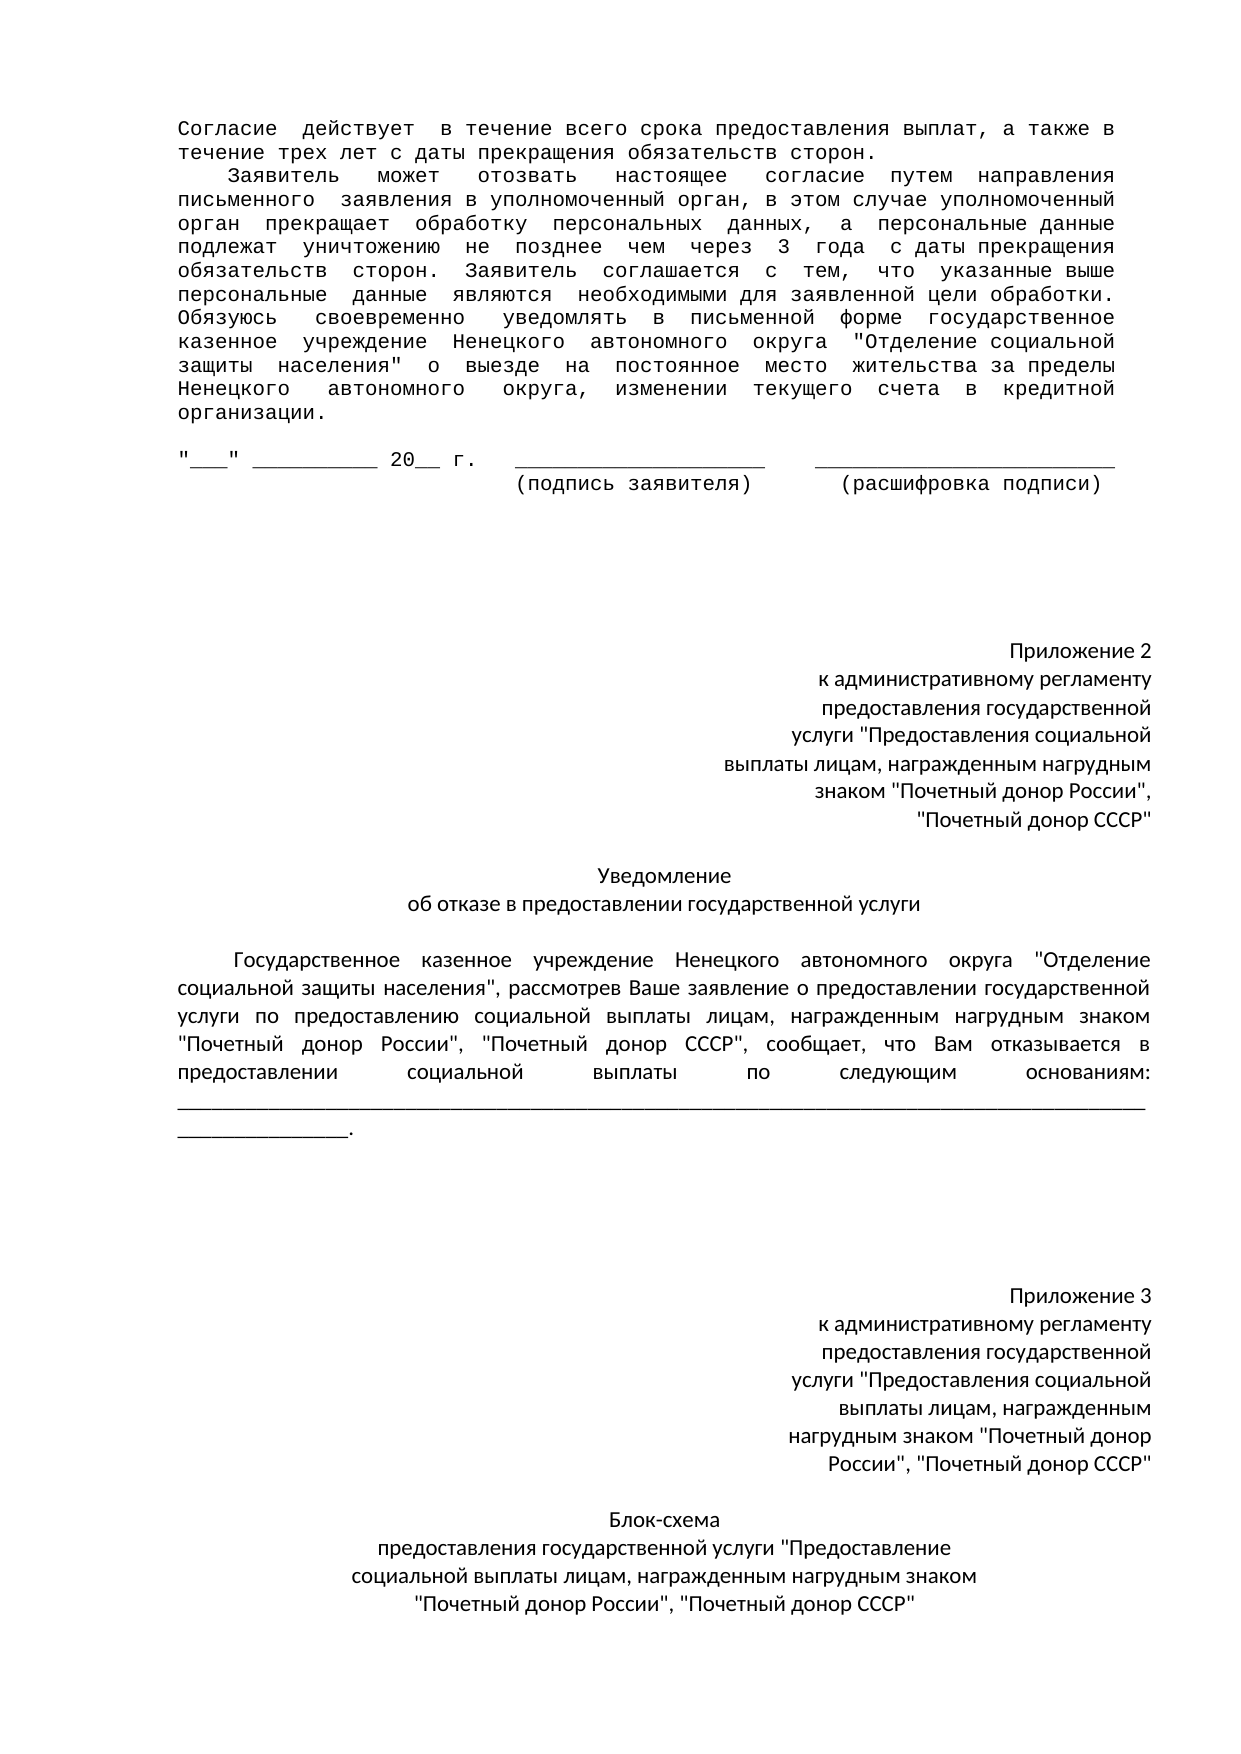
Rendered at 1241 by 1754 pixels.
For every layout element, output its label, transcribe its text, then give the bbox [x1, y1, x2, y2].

text орган прекращает обработку персональных данных, а персональные данные [177, 213, 1152, 236]
text подлежат уничтожению не позднее чем через 3 года с даты прекращения [177, 236, 1152, 260]
text (подпись заявителя) (расшифровка подписи) [177, 473, 1152, 496]
text Приложение 2 [177, 637, 1152, 664]
text Согласие действует в течение всего срока предоставления выплат, а также в [177, 118, 1152, 142]
text предоставления государственной услуги "Предоставление [177, 1533, 1152, 1561]
text организации. [177, 402, 1152, 426]
text Заявитель может отозвать настоящее согласие путем направления [177, 165, 1152, 189]
text услуги "Предоставления социальной [177, 1365, 1152, 1393]
text "Почетный донор СССР" [177, 805, 1152, 833]
text выплаты лицам, награжденным [177, 1393, 1152, 1421]
text знаком "Почетный донор России", [177, 777, 1152, 805]
text предоставления государственной [177, 1337, 1152, 1365]
text письменного заявления в уполномоченный орган, в этом случае уполномоченный [177, 189, 1152, 213]
text предоставления государственной [177, 693, 1152, 721]
text к административному регламенту [177, 1309, 1152, 1337]
text течение трех лет с даты прекращения обязательств сторон. [177, 142, 1152, 165]
text "Почетный донор России", "Почетный донор СССР" [177, 1589, 1152, 1617]
text нагрудным знаком "Почетный донор [177, 1421, 1152, 1449]
text услуги "Предоставления социальной [177, 721, 1152, 749]
text выплаты лицам, награжденным нагрудным [177, 749, 1152, 777]
text персональные данные являются необходимыми для заявленной цели обработки. [177, 284, 1152, 307]
text Ненецкого автономного округа, изменении текущего счета в кредитной [177, 378, 1152, 402]
text обязательств сторон. Заявитель соглашается с тем, что указанные выше [177, 260, 1152, 284]
text России", "Почетный донор СССР" [177, 1449, 1152, 1477]
text защиты населения" о выезде на постоянное место жительства за пределы [177, 354, 1152, 378]
text Уведомление [177, 861, 1152, 889]
text Государственное казенное учреждение Ненецкого автономного округа "Отделение социальной защиты населения", рассмотрев Ваше заявление о предоставлении государственной услуги по предоставлению социальной выплаты лицам, награжденным нагрудным знаком "Почетный донор России", "Почетный донор СССР", сообщает, что Вам отказывается в предоставлении социальной выплаты по следующим основаниям: ____________________________________________________________________________________________________. [177, 945, 1152, 1141]
text Приложение 3 [177, 1281, 1152, 1309]
text к административному регламенту [177, 664, 1152, 693]
text Блок-схема [177, 1505, 1152, 1533]
text Обязуюсь своевременно уведомлять в письменной форме государственное [177, 307, 1152, 331]
text казенное учреждение Ненецкого автономного округа "Отделение социальной [177, 331, 1152, 354]
text социальной выплаты лицам, награжденным нагрудным знаком [177, 1561, 1152, 1589]
text "___" __________ 20__ г. ____________________ ________________________ [177, 449, 1152, 473]
text об отказе в предоставлении государственной услуги [177, 889, 1152, 917]
